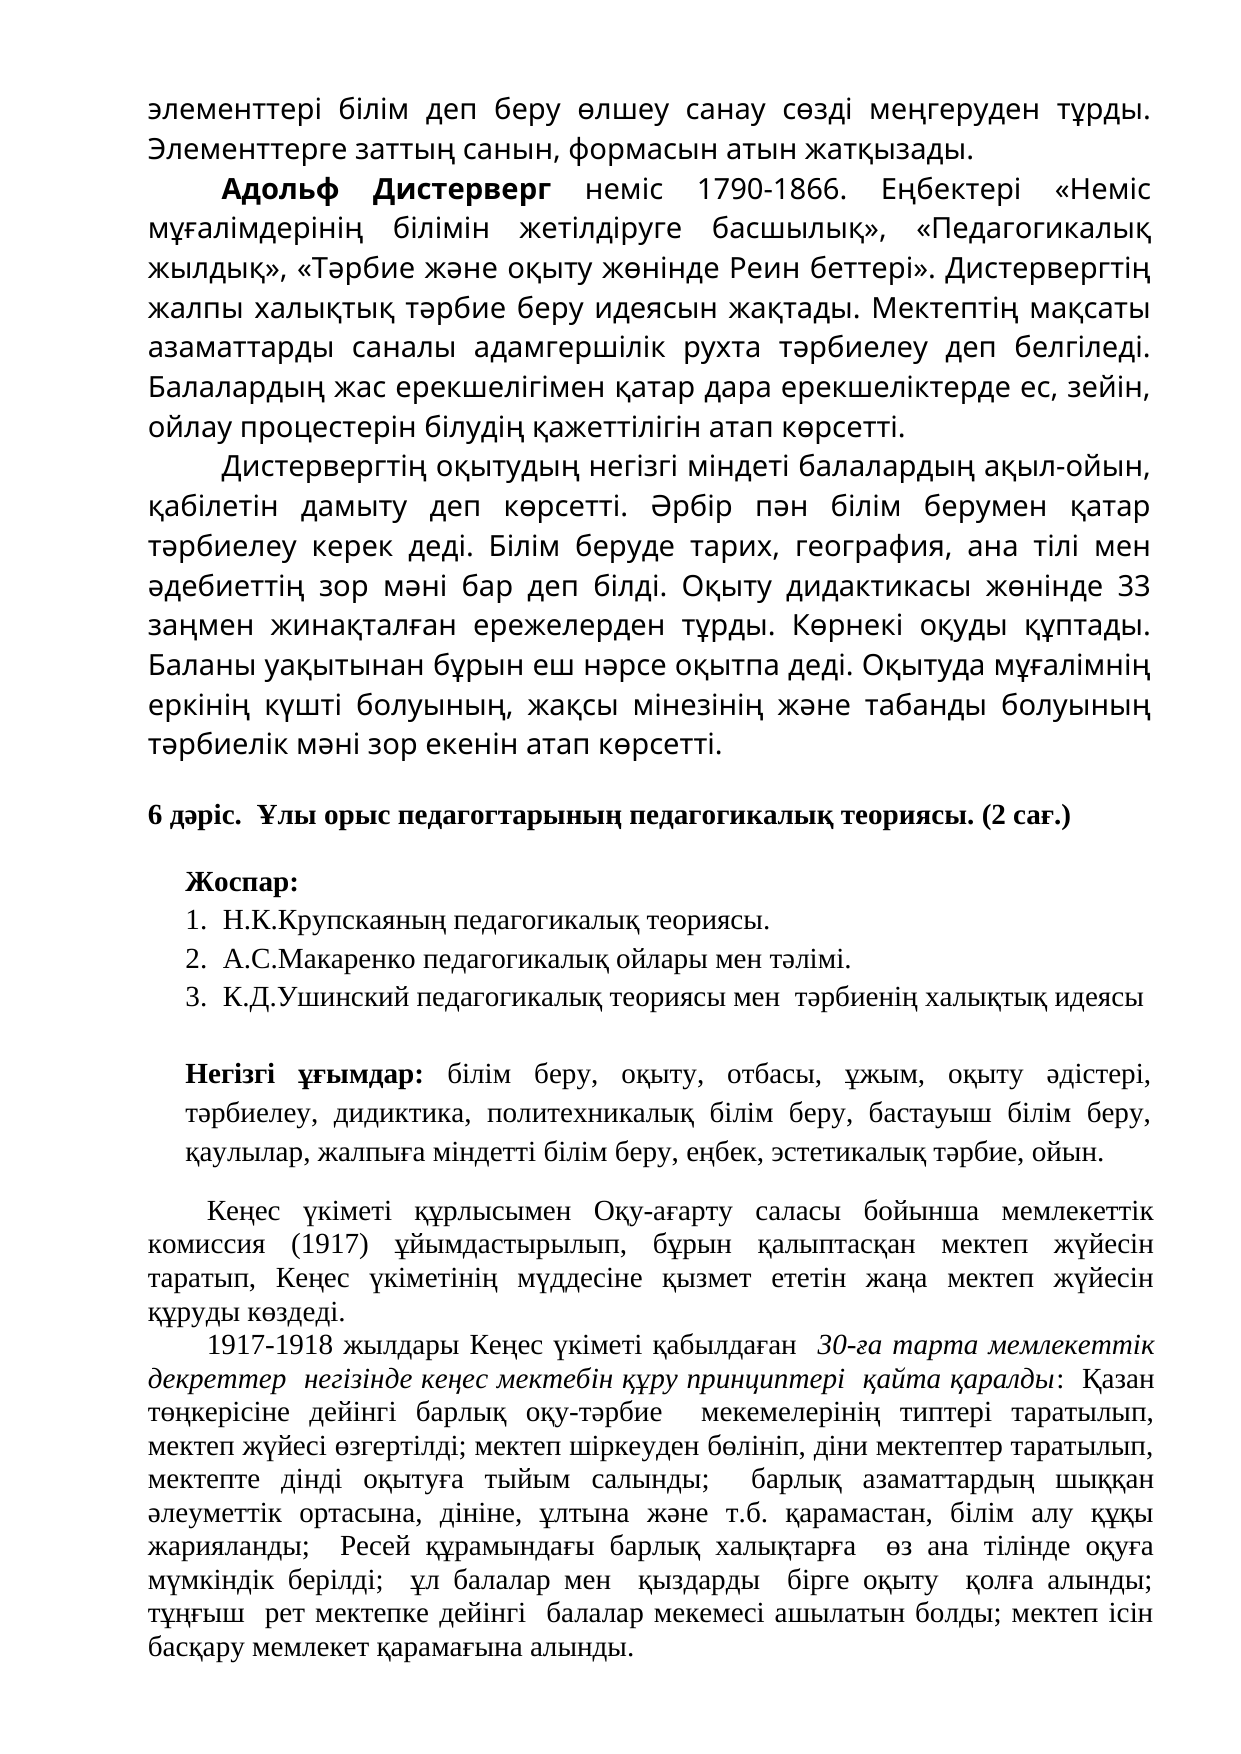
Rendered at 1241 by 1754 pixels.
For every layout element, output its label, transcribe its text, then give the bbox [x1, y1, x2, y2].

text Дистервергтің оқытудың негізгі міндеті балалардың ақыл-ойын, қабілетін дамыту деп көрсетті. Әрбір пән білім берумен қатар тәрбиелеу керек деді. Білім беруде тарих, география, ана тілі мен әдебиеттің зор мәні бар деп білді. Оқыту дидактикасы жөнінде 33 заңмен жинақталған ережелерден тұрды. Көрнекі оқуды құптады. Баланы уақытынан бұрын еш нәрсе оқытпа деді. Оқытуда мұғалімнің еркінің күшті болуының, жақсы мінезінің және табанды болуының тәрбиелік мәні зор екенін атап көрсетті. [148, 446, 1152, 763]
text 1917-1918 жылдары Кеңес үкіметі қабылдаған 30-ға тарта мемлекеттік декреттер негізінде кеңес мектебін құру принциптері қайта қаралды: Қазан төңкерісіне дейінгі барлық оқу-тәрбие мекемелерінің типтері таратылып, мектеп жүйесі өзгертілді; мектеп шіркеуден бөлініп, діни мектептер таратылып, мектепте дінді оқытуға тыйым салынды; барлық азаматтардың шыққан әлеуметтік ортасына, дініне, ұлтына және т.б. қарамастан, білім алу құқы жарияланды; Ресей құрамындағы барлық халықтарға өз ана тілінде оқуға мүмкіндік берілді; ұл балалар мен қыздарды бірге оқыту қолға алынды; тұңғыш рет мектепке дейінгі балалар мекемесі ашылатын болды; мектеп ісін басқару мемлекет қарамағына алынды. [148, 1327, 1154, 1663]
list А.С.Макаренко педагогикалық ойлары мен тәлімі. [185, 941, 1152, 974]
list Негізгі ұғымдар: білім беру, оқыту, отбасы, ұжым, оқыту әдістері, тәрбиелеу, дидиктика, политехникалық білім беру, бастауыш білім беру, қаулылар, жалпыға міндетті білім беру, еңбек, эстетикалық тәрбие, ойын. [185, 1057, 1152, 1167]
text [148, 88, 1152, 168]
text 6 дәріс. Ұлы орыс педагогтарының педагогикалық теориясы. (2 сағ.) [148, 797, 1152, 830]
list Н.К.Крупскаяның педагогикалық теориясы. [185, 902, 1152, 936]
text Кеңес үкіметі құрлысымен Оқу-ағарту саласы бойынша мемлекеттік комиссия (1917) ұйымдастырылып, бұрын қалыптасқан мектеп жүйесін таратып, Кеңес үкіметінің мүддесіне қызмет ететін жаңа мектеп жүйесін құруды көздеді. [148, 1193, 1154, 1327]
text Адольф Дистерверг неміс 1790-1866. Еңбектері «Неміс мұғалімдерінің білімін жетілдіруге басшылық», «Педагогикалық жылдық», «Тәрбие және оқыту жөнінде Реин беттері». Дистервергтің жалпы халықтық тәрбие беру идеясын жақтады. Мектептің мақсаты азаматтарды саналы адамгершілік рухта тәрбиелеу деп белгіледі. Балалардың жас ерекшелігімен қатар дара ерекшеліктерде ес, зейін, ойлау процестерін білудің қажеттілігін атап көрсетті. [148, 168, 1152, 446]
list Жоспар: [185, 864, 1152, 897]
list К.Д.Ушинский педагогикалық теориясы мен тәрбиенің халықтық идеясы [185, 979, 1152, 1013]
